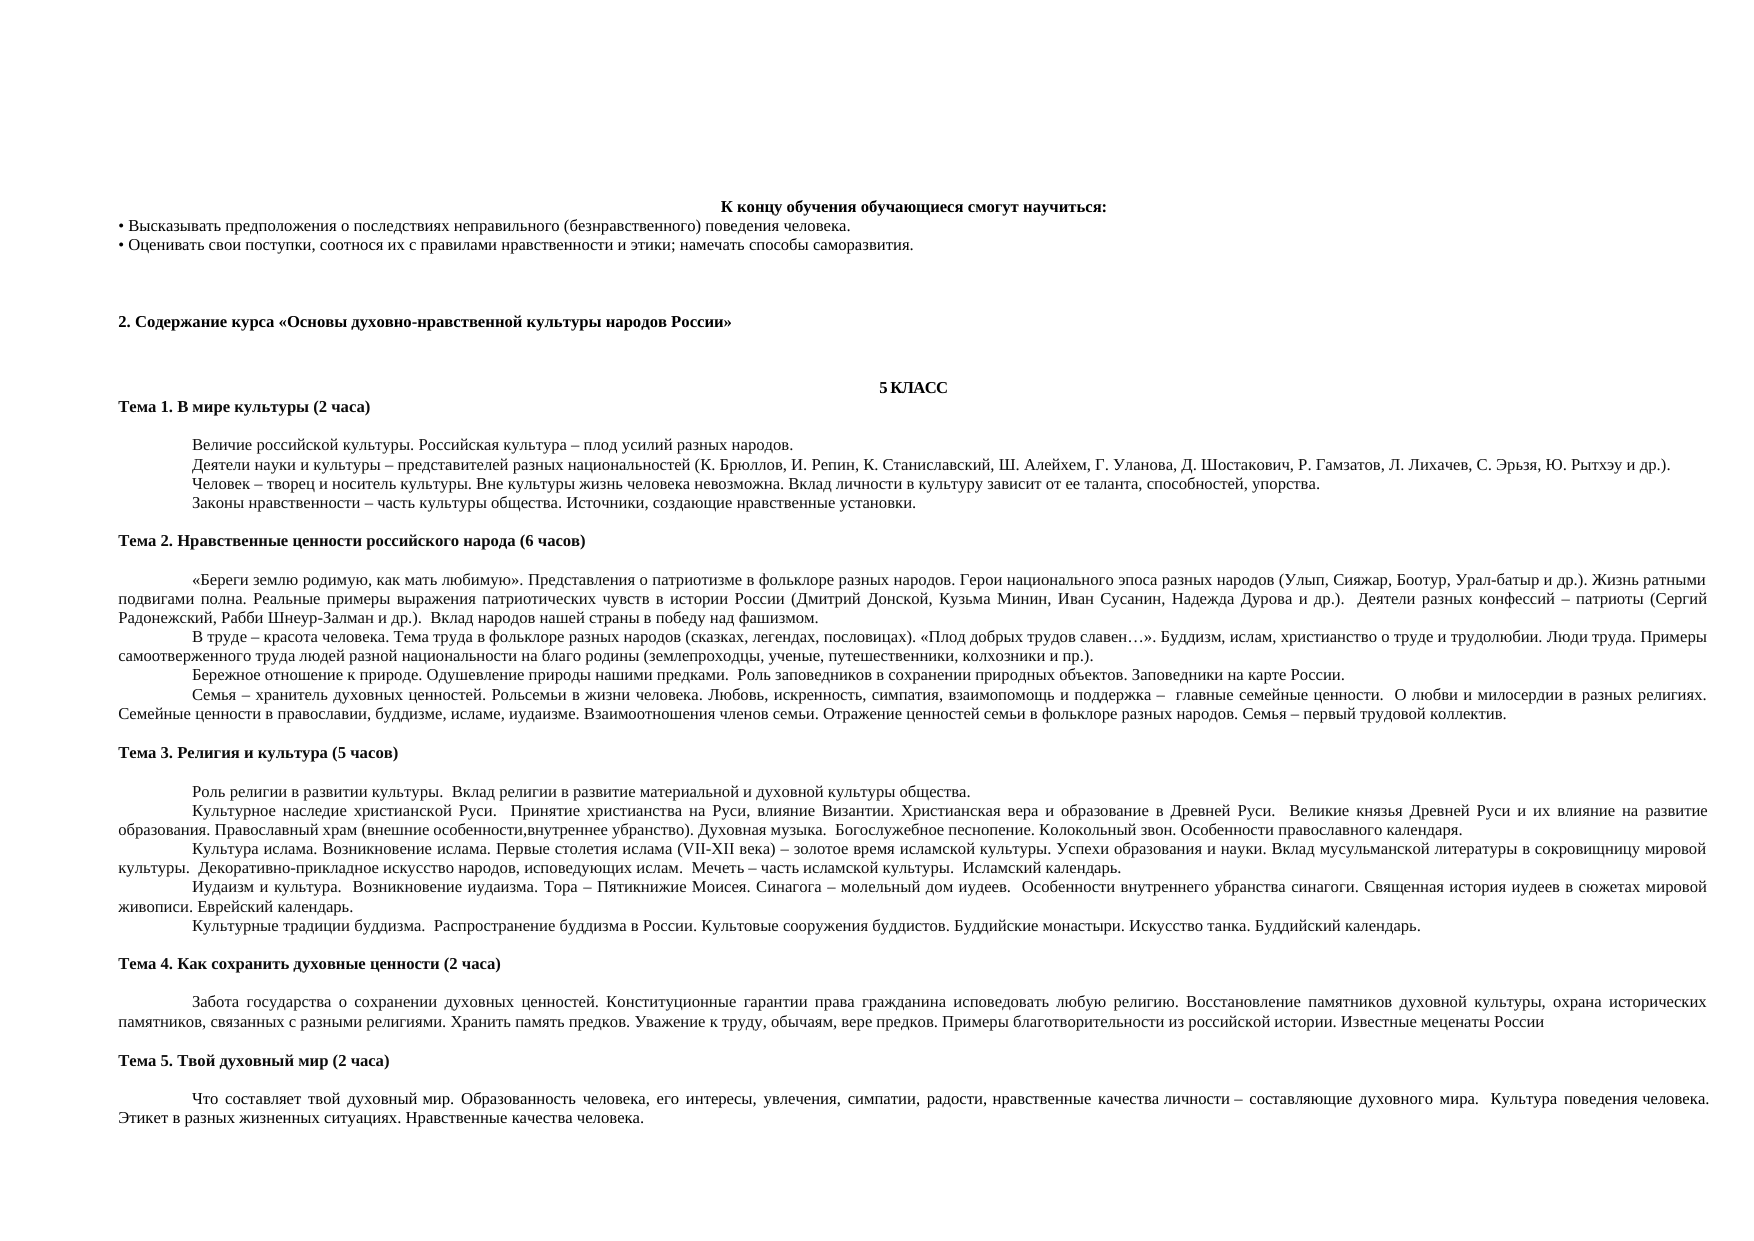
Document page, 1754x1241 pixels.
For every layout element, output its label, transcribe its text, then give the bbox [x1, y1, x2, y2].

text Что составляет твой духовный мир. Образованность человека, его интересы, увлечения, симпатии, радости, нравственные качества личности – составляющие духовного мира. Культура поведения человека. Этикет в разных жизненных ситуациях. Нравственные качества человека. [118, 1089, 1709, 1127]
text 2. Содержание курса «Основы духовно-нравственной культуры народов России» [118, 311, 1709, 331]
text К концу обучения обучающиеся смогут научиться: [118, 196, 1709, 216]
text • Высказывать предположения о последствиях неправильного (безнравственного) поведения человека. [118, 216, 1709, 235]
text Деятели науки и культуры – представителей разных национальностей (К. Брюллов, И. Репин, К. Станиславский, Ш. Алейхем, Г. Уланова, Д. Шостакович, Р. Гамзатов, Л. Лихачев, С. Эрьзя, Ю. Рытхэу и др.). [118, 454, 1709, 473]
text Тема 2. Нравственные ценности российского народа (6 часов) [118, 531, 1709, 550]
text • Оценивать свои поступки, соотнося их с правилами нравственности и этики; намечать способы саморазвития. [118, 235, 1709, 254]
text Семья – хранитель духовных ценностей. Рольсемьи в жизни человека. Любовь, искренность, симпатия, взаимопомощь и поддержка – главные семейные ценности. О любви и милосердии в разных религиях. Семейные ценности в православии, буддизме, исламе, иудаизме. Взаимоотношения членов семьи. Отражение ценностей семьи в фольклоре разных народов. Семья – первый трудовой коллектив. [118, 684, 1709, 723]
text «Береги землю родимую, как мать любимую». Представления о патриотизме в фольклоре разных народов. Герои национального эпоса разных народов (Улып, Сияжар, Боотур, Урал-батыр и др.). Жизнь ратными подвигами полна. Реальные примеры выражения патриотических чувств в истории России (Дмитрий Донской, Кузьма Минин, Иван Сусанин, Надежда Дурова и др.). Деятели разных конфессий – патриоты (Сергий Радонежский, Рабби Шнеур-Залман и др.). Вклад народов нашей страны в победу над фашизмом. [118, 569, 1709, 627]
text Культурное наследие христианской Руси. Принятие христианства на Руси, влияние Византии. Христианская вера и образование в Древней Руси. Великие князья Древней Руси и их влияние на развитие образования. Православный храм (внешние особенности,внутреннее убранство). Духовная музыка. Богослужебное песнопение. Колокольный звон. Особенности православного календаря. [118, 801, 1709, 839]
text Законы нравственности – часть культуры общества. Источники, создающие нравственные установки. [118, 493, 1709, 512]
text Забота государства о сохранении духовных ценностей. Конституционные гарантии права гражданина исповедовать любую религию. Восстановление памятников духовной культуры, охрана исторических памятников, связанных с разными религиями. Хранить память предков. Уважение к труду, обычаям, вере предков. Примеры благотворительности из российской истории. Известные меценаты России [118, 992, 1709, 1031]
text Тема 1. В мире культуры (2 часа) [118, 397, 1709, 416]
text Иудаизм и культура. Возникновение иудаизма. Тора – Пятикнижие Моисея. Синагога – молельный дом иудеев. Особенности внутреннего убранства синагоги. Священная история иудеев в сюжетах мировой живописи. Еврейский календарь. [118, 877, 1709, 916]
text Бережное отношение к природе. Одушевление природы нашими предками. Роль заповедников в сохранении природных объектов. Заповедники на карте России. [118, 665, 1709, 684]
text В труде – красота человека. Тема труда в фольклоре разных народов (сказках, легендах, пословицах). «Плод добрых трудов славен…». Буддизм, ислам, христианство о труде и трудолюбии. Люди труда. Примеры самоотверженного труда людей разной национальности на благо родины (землепроходцы, ученые, путешественники, колхозники и пр.). [118, 627, 1709, 665]
text Культурные традиции буддизма. Распространение буддизма в России. Культовые сооружения буддистов. Буддийские монастыри. Искусство танка. Буддийский календарь. [118, 916, 1709, 935]
text Тема 5. Твой духовный мир (2 часа) [118, 1051, 1709, 1070]
text Тема 4. Как сохранить духовные ценности (2 часа) [118, 954, 1709, 973]
text Человек – творец и носитель культуры. Вне культуры жизнь человека невозможна. Вклад личности в культуру зависит от ее таланта, способностей, упорства. [118, 473, 1709, 493]
text Величие российской культуры. Российская культура – плод усилий разных народов. [118, 435, 1709, 454]
text Культура ислама. Возникновение ислама. Первые столетия ислама (VII-XII века) – золотое время исламской культуры. Успехи образования и науки. Вклад мусульманской литературы в сокровищницу мировой культуры. Декоративно-прикладное искусство народов, исповедующих ислам. Мечеть – часть исламской культуры. Исламский календарь. [118, 839, 1709, 877]
text 5 КЛАСС [118, 378, 1709, 397]
text Роль религии в развитии культуры. Вклад религии в развитие материальной и духовной культуры общества. [118, 781, 1709, 801]
text Тема 3. Религия и культура (5 часов) [118, 743, 1709, 762]
